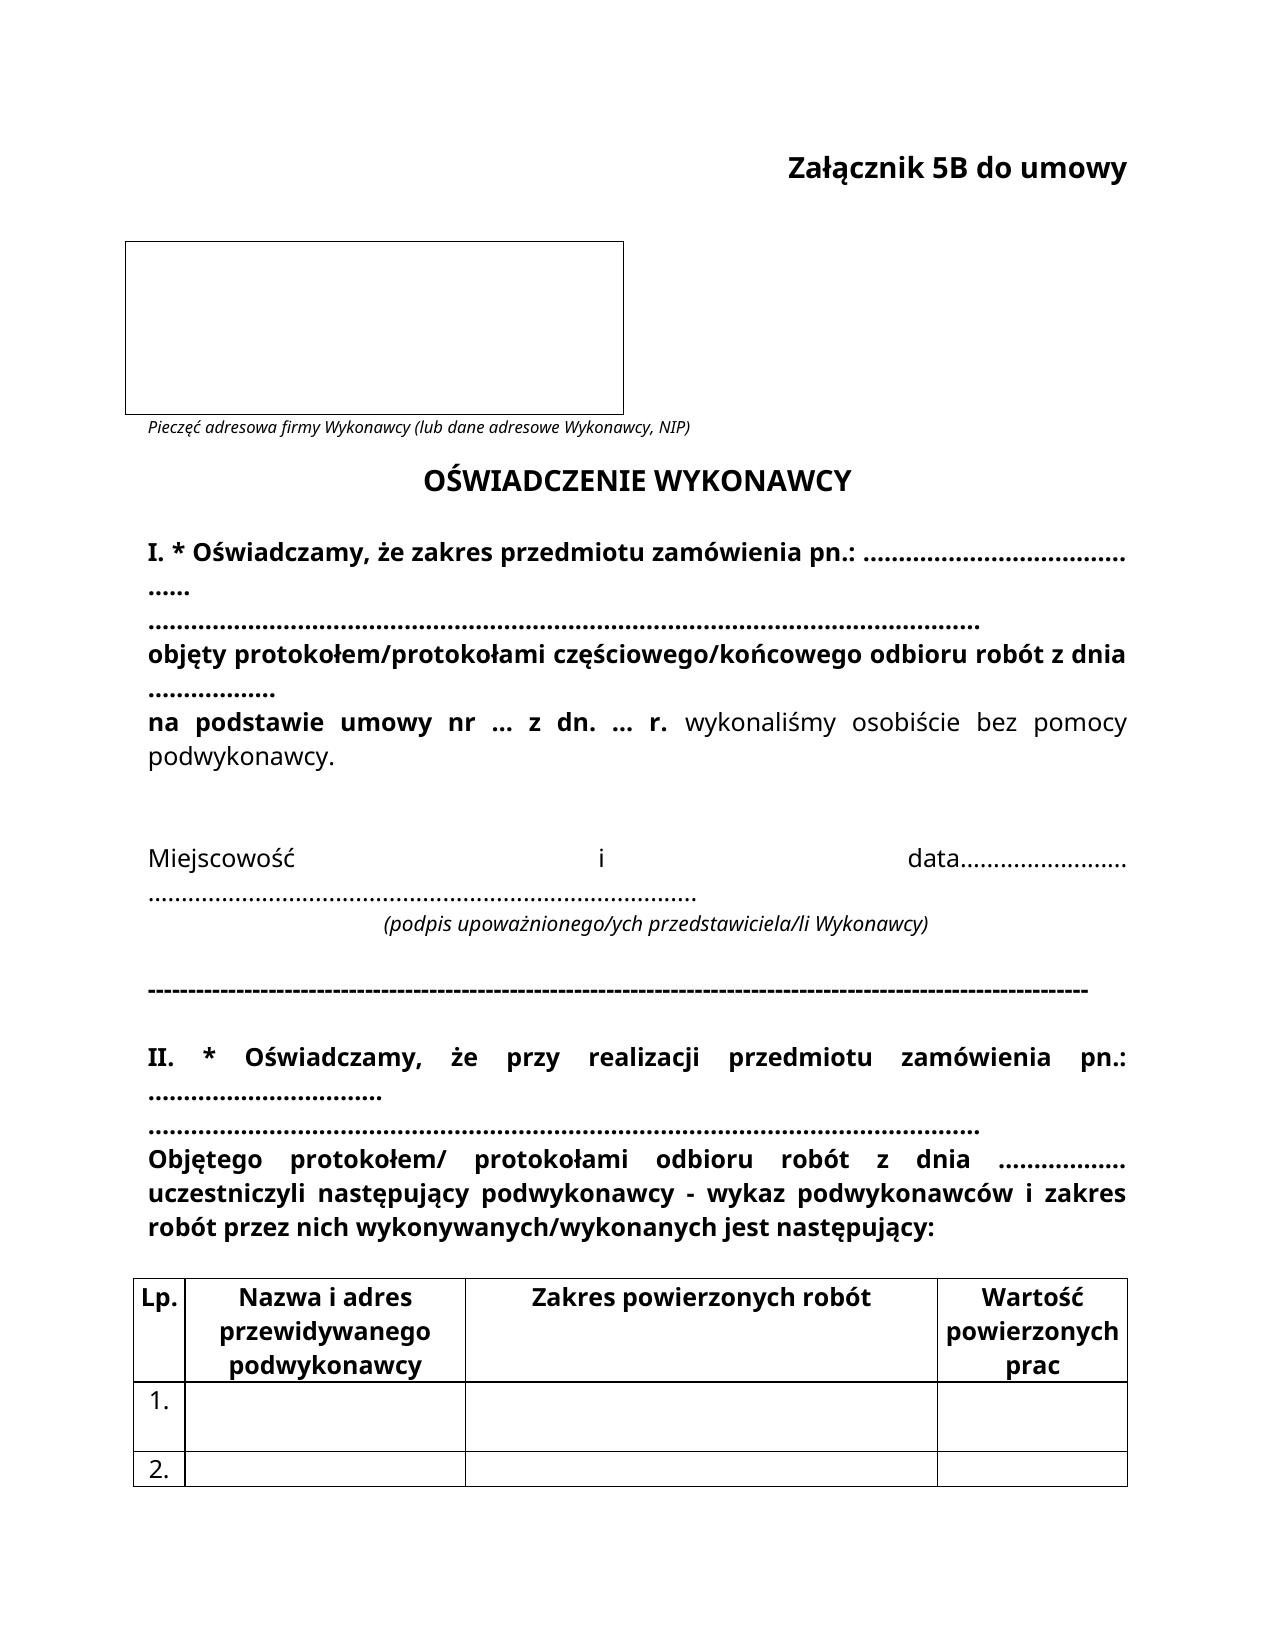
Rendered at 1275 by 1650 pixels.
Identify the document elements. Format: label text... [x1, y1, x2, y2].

text II. * Oświadczamy, że przy realizacji przedmiotu zamówienia pn.: …………………………... [148, 1040, 1127, 1108]
text ……………………………………………………………………………………………………… [148, 602, 1127, 637]
table_cell [466, 1452, 937, 1486]
text na podstawie umowy nr … z dn. … r. wykonaliśmy osobiście bez pomocy podwykonawcy. [148, 705, 1127, 773]
text Miejscowość i data…...................... …............................................................................... [148, 841, 1127, 909]
table_cell 1. [134, 1383, 184, 1451]
text --------------------------------------------------------------------------------------------------------------------- [148, 972, 1127, 1006]
table_cell [186, 1452, 465, 1486]
text Objętego protokołem/ protokołami odbioru robót z dnia ……………… uczestniczyli następujący podwykonawcy - wykaz podwykonawców i zakres robót przez nich wykonywanych/wykonanych jest następujący: [148, 1142, 1127, 1244]
table_header Wartość powierzonych prac [938, 1279, 1127, 1381]
table_cell [466, 1383, 937, 1451]
table_header [126, 242, 623, 414]
text ……………………………………………………………………………………………………... [148, 1108, 1127, 1142]
text Pieczęć adresowa firmy Wykonawcy (lub dane adresowe Wykonawcy, NIP) [148, 415, 1127, 438]
table_header Nazwa i adres przewidywanego podwykonawcy [186, 1279, 465, 1381]
table_cell 2. [134, 1452, 184, 1486]
text (podpis upoważnionego/ych przedstawiciela/li Wykonawcy) [148, 909, 1127, 937]
text I. * Oświadczamy, że zakres przedmiotu zamówienia pn.: ……………………………….…… [148, 534, 1127, 602]
table_header Zakres powierzonych robót [466, 1279, 937, 1381]
table_cell [938, 1383, 1127, 1451]
text objęty protokołem/protokołami częściowego/końcowego odbioru robót z dnia ……………… [148, 637, 1127, 705]
text OŚWIADCZENIE WYKONAWCY [148, 461, 1127, 500]
table_header Lp. [134, 1279, 184, 1381]
text Załącznik 5B do umowy [148, 148, 1127, 187]
table_cell [938, 1452, 1127, 1486]
table_cell [186, 1383, 465, 1451]
